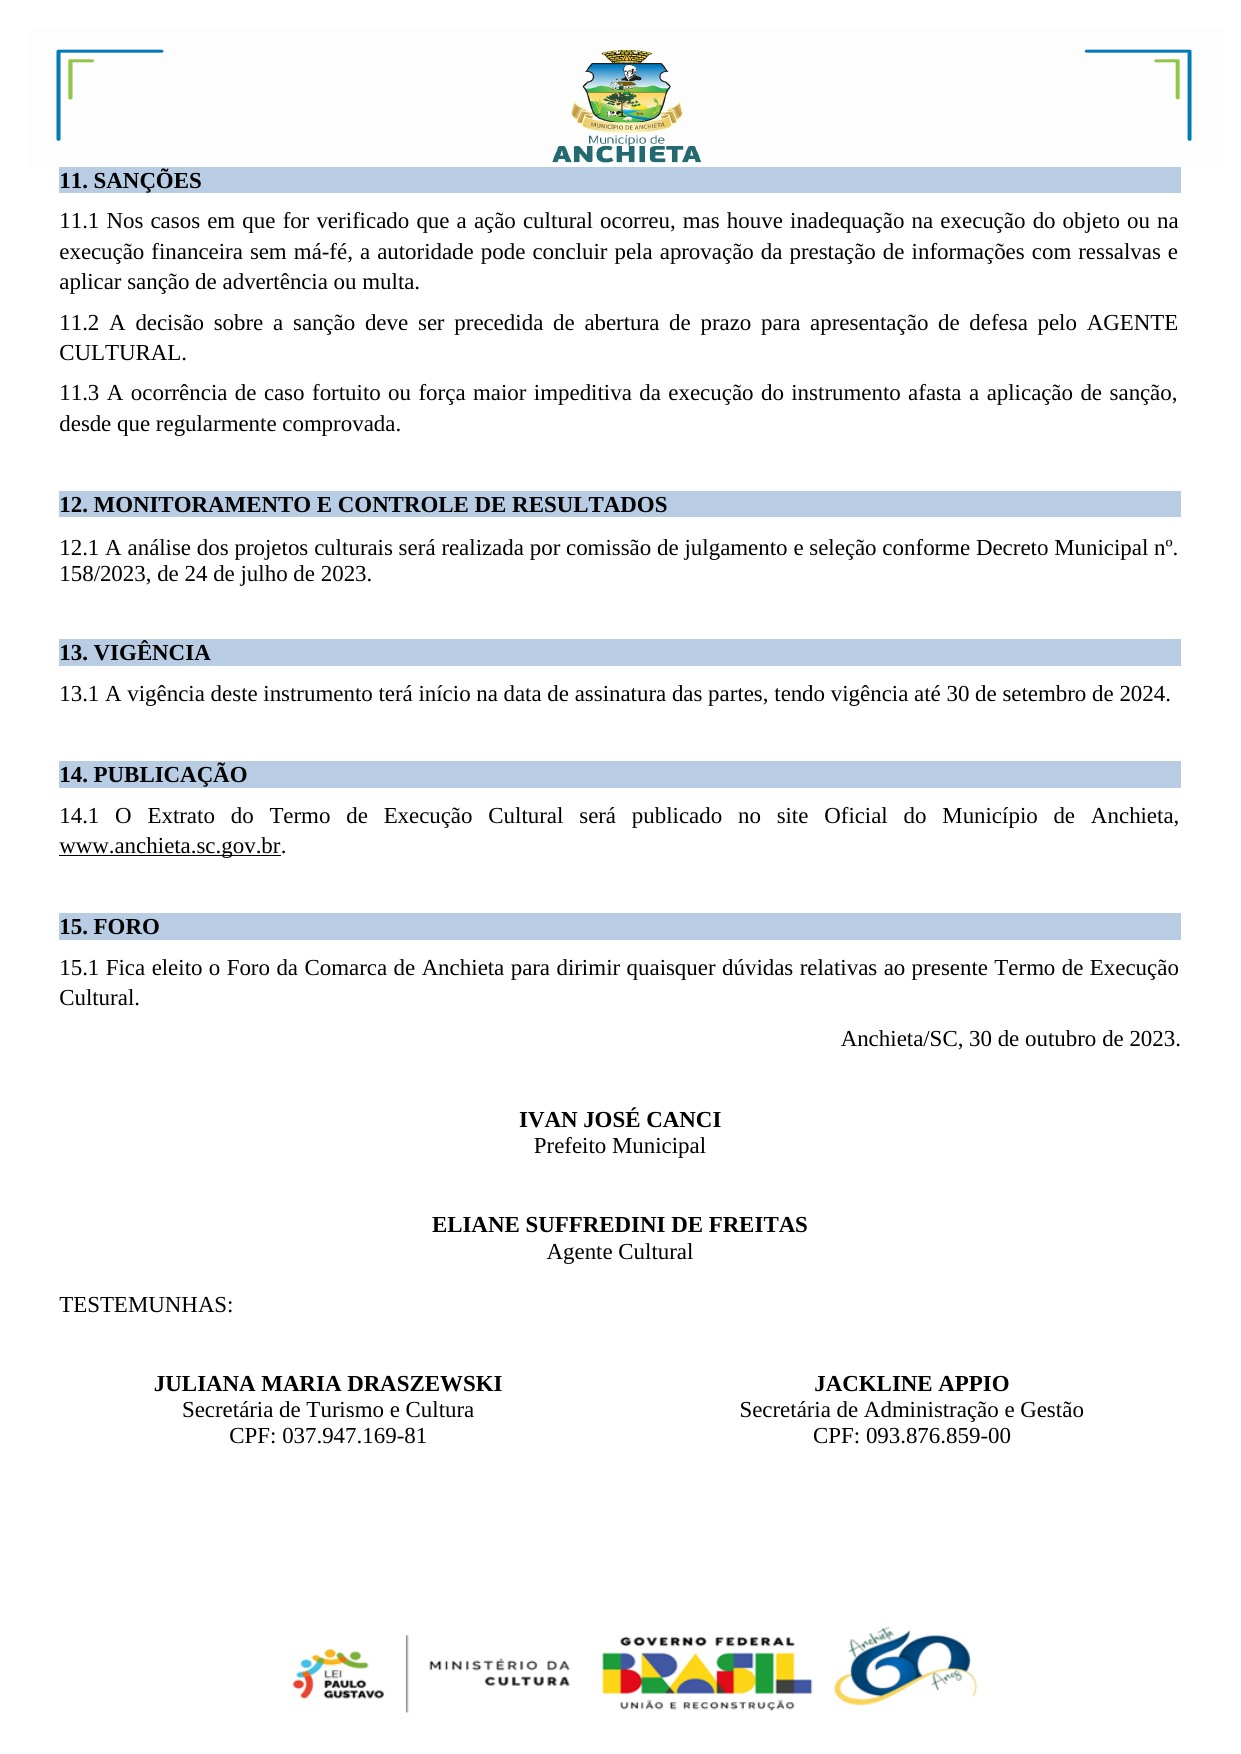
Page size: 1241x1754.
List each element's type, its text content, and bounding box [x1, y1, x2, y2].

text JACKLINE APPIO [643, 1370, 1181, 1396]
text Secretária de Administração e Gestão [643, 1396, 1181, 1422]
text 14. PUBLICAÇÃO [59, 761, 1181, 788]
text TESTEMUNHAS: [59, 1291, 1181, 1317]
picture [287, 1625, 983, 1713]
text 13. VIGÊNCIA [59, 639, 1181, 666]
text ELIANE SUFFREDINI DE FREITAS [59, 1212, 1181, 1238]
text 11.1 Nos casos em que for verificado que a ação cultural ocorreu, mas houve inadequação na execução do objeto ou na execução financeira sem má-fé, a autoridade pode concluir pela aprovação da prestação de informações com ressalvas e aplicar sanção de advertência ou multa. [59, 208, 1181, 294]
text 12.1 A análise dos projetos culturais será realizada por comissão de julgamento e seleção conforme Decreto Municipal nº. 158/2023, de 24 de julho de 2023. [59, 534, 1181, 586]
text 15. FORO [59, 913, 1181, 940]
text 12. MONITORAMENTO E CONTROLE DE RESULTADOS [59, 491, 1181, 517]
text CPF: 093.876.859-00 [643, 1422, 1181, 1449]
text Agente Cultural [59, 1238, 1181, 1264]
text 11.2 A decisão sobre a sanção deve ser precedida de abertura de prazo para apresentação de defesa pelo AGENTE CULTURAL. [59, 309, 1181, 365]
text 13.1 A vigência deste instrumento terá início na data de assinatura das partes, tendo vigência até 30 de setembro de 2024. [59, 680, 1181, 706]
text 15.1 Fica eleito o Foro da Comarca de Anchieta para dirimir quaisquer dúvidas relativas ao presente Termo de Execução Cultural. [59, 954, 1181, 1011]
text 11. SANÇÕES [59, 167, 1181, 193]
text Anchieta/SC, 30 de outubro de 2023. [59, 1025, 1181, 1051]
text Secretária de Turismo e Cultura [59, 1396, 597, 1422]
text 11.3 A ocorrência de caso fortuito ou força maior impeditiva da execução do instrumento afasta a aplicação de sanção, desde que regularmente comprovada. [59, 379, 1181, 436]
picture [29, 29, 1223, 167]
text IVAN JOSÉ CANCI [59, 1106, 1181, 1132]
text CPF: 037.947.169-81 [59, 1422, 597, 1449]
text Prefeito Municipal [59, 1132, 1181, 1159]
text 14.1 O Extrato do Termo de Execução Cultural será publicado no site Oficial do Município de Anchieta, www.anchieta.sc.gov.br. [59, 802, 1181, 858]
text JULIANA MARIA DRASZEWSKI [59, 1370, 597, 1396]
